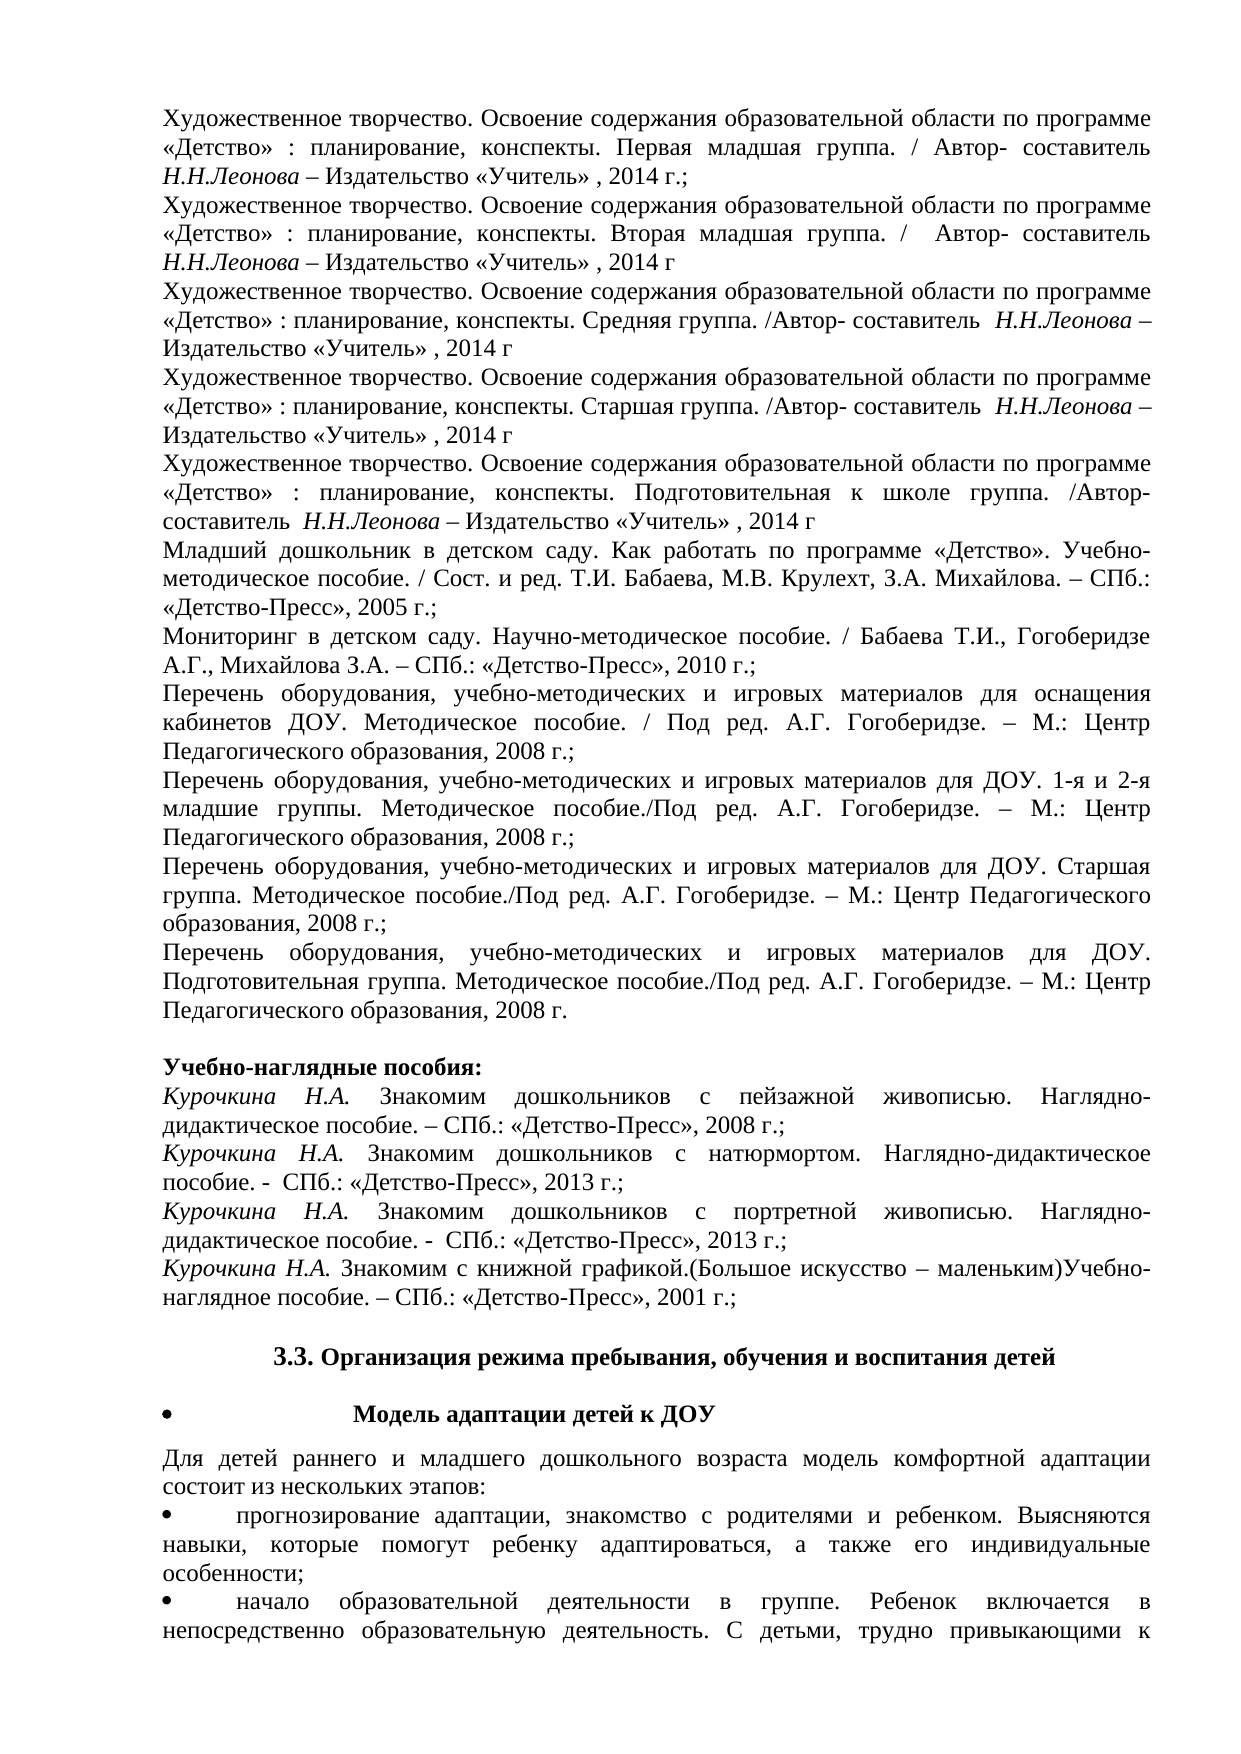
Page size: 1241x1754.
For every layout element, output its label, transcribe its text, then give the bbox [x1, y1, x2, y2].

text 3.3. Организация режима пребывания, обучения и воспитания детей [162, 1340, 1166, 1371]
list Модель адаптации детей к ДОУ [162, 1399, 1166, 1428]
title Перечень оборудования, учебно-методических и игровых материалов для ДОУ. Подготовительная группа. Методическое пособие./Под ред. А.Г. Гогоберидзе. – М.: Центр Педагогического образования, 2008 г. [162, 937, 1152, 1023]
title Младший дошкольник в детском саду. Как работать по программе «Детство». Учебно-методическое пособие. / Сост. и ред. Т.И. Бабаева, М.В. Крулехт, З.А. Михайлова. – СПб.: «Детство-Пресс», 2005 г.; [162, 535, 1152, 621]
title Художественное творчество. Освоение содержания образовательной области по программе «Детство» : планирование, конспекты. Средняя группа. /Автор- составитель Н.Н.Леонова – Издательство «Учитель» , 2014 г [162, 276, 1152, 362]
title Учебно-наглядные пособия: [162, 1052, 1152, 1081]
title Художественное творчество. Освоение содержания образовательной области по программе «Детство» : планирование, конспекты. Первая младшая группа. / Автор- составитель Н.Н.Леонова – Издательство «Учитель» , 2014 г.; [162, 103, 1152, 190]
title Мониторинг в детском саду. Научно-методическое пособие. / Бабаева Т.И., Гогоберидзе А.Г., Михайлова З.А. – СПб.: «Детство-Пресс», 2010 г.; [162, 621, 1152, 678]
title Для детей раннего и младшего дошкольного возраста модель комфортной адаптации состоит из нескольких этапов: [162, 1443, 1152, 1500]
title Курочкина Н.А. Знакомим дошкольников с портретной живописью. Наглядно-дидактическое пособие. - СПб.: «Детство-Пресс», 2013 г.; [162, 1196, 1152, 1253]
title прогнозирование адаптации, знакомство с родителями и ребенком. Выясняются навыки, которые помогут ребенку адаптироваться, а также его индивидуальные особенности; [162, 1500, 1152, 1586]
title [162, 1586, 1152, 1644]
title Художественное творчество. Освоение содержания образовательной области по программе «Детство» : планирование, конспекты. Подготовительная к школе группа. /Автор- составитель Н.Н.Леонова – Издательство «Учитель» , 2014 г [162, 448, 1152, 535]
title Курочкина Н.А. Знакомим с книжной графикой.(Большое искусство – маленьким)Учебно-наглядное пособие. – СПб.: «Детство-Пресс», 2001 г.; [162, 1253, 1152, 1311]
title Перечень оборудования, учебно-методических и игровых материалов для оснащения кабинетов ДОУ. Методическое пособие. / Под ред. А.Г. Гогоберидзе. – М.: Центр Педагогического образования, 2008 г.; [162, 678, 1152, 765]
title Художественное творчество. Освоение содержания образовательной области по программе «Детство» : планирование, конспекты. Вторая младшая группа. / Автор- составитель Н.Н.Леонова – Издательство «Учитель» , 2014 г [162, 190, 1152, 276]
title Перечень оборудования, учебно-методических и игровых материалов для ДОУ. Старшая группа. Методическое пособие./Под ред. А.Г. Гогоберидзе. – М.: Центр Педагогического образования, 2008 г.; [162, 851, 1152, 937]
title Курочкина Н.А. Знакомим дошкольников с пейзажной живописью. Наглядно-дидактическое пособие. – СПб.: «Детство-Пресс», 2008 г.; [162, 1081, 1152, 1138]
title Курочкина Н.А. Знакомим дошкольников с натюрмортом. Наглядно-дидактическое пособие. - СПб.: «Детство-Пресс», 2013 г.; [162, 1138, 1152, 1196]
title Перечень оборудования, учебно-методических и игровых материалов для ДОУ. 1-я и 2-я младшие группы. Методическое пособие./Под ред. А.Г. Гогоберидзе. – М.: Центр Педагогического образования, 2008 г.; [162, 765, 1152, 851]
title Художественное творчество. Освоение содержания образовательной области по программе «Детство» : планирование, конспекты. Старшая группа. /Автор- составитель Н.Н.Леонова – Издательство «Учитель» , 2014 г [162, 362, 1152, 448]
